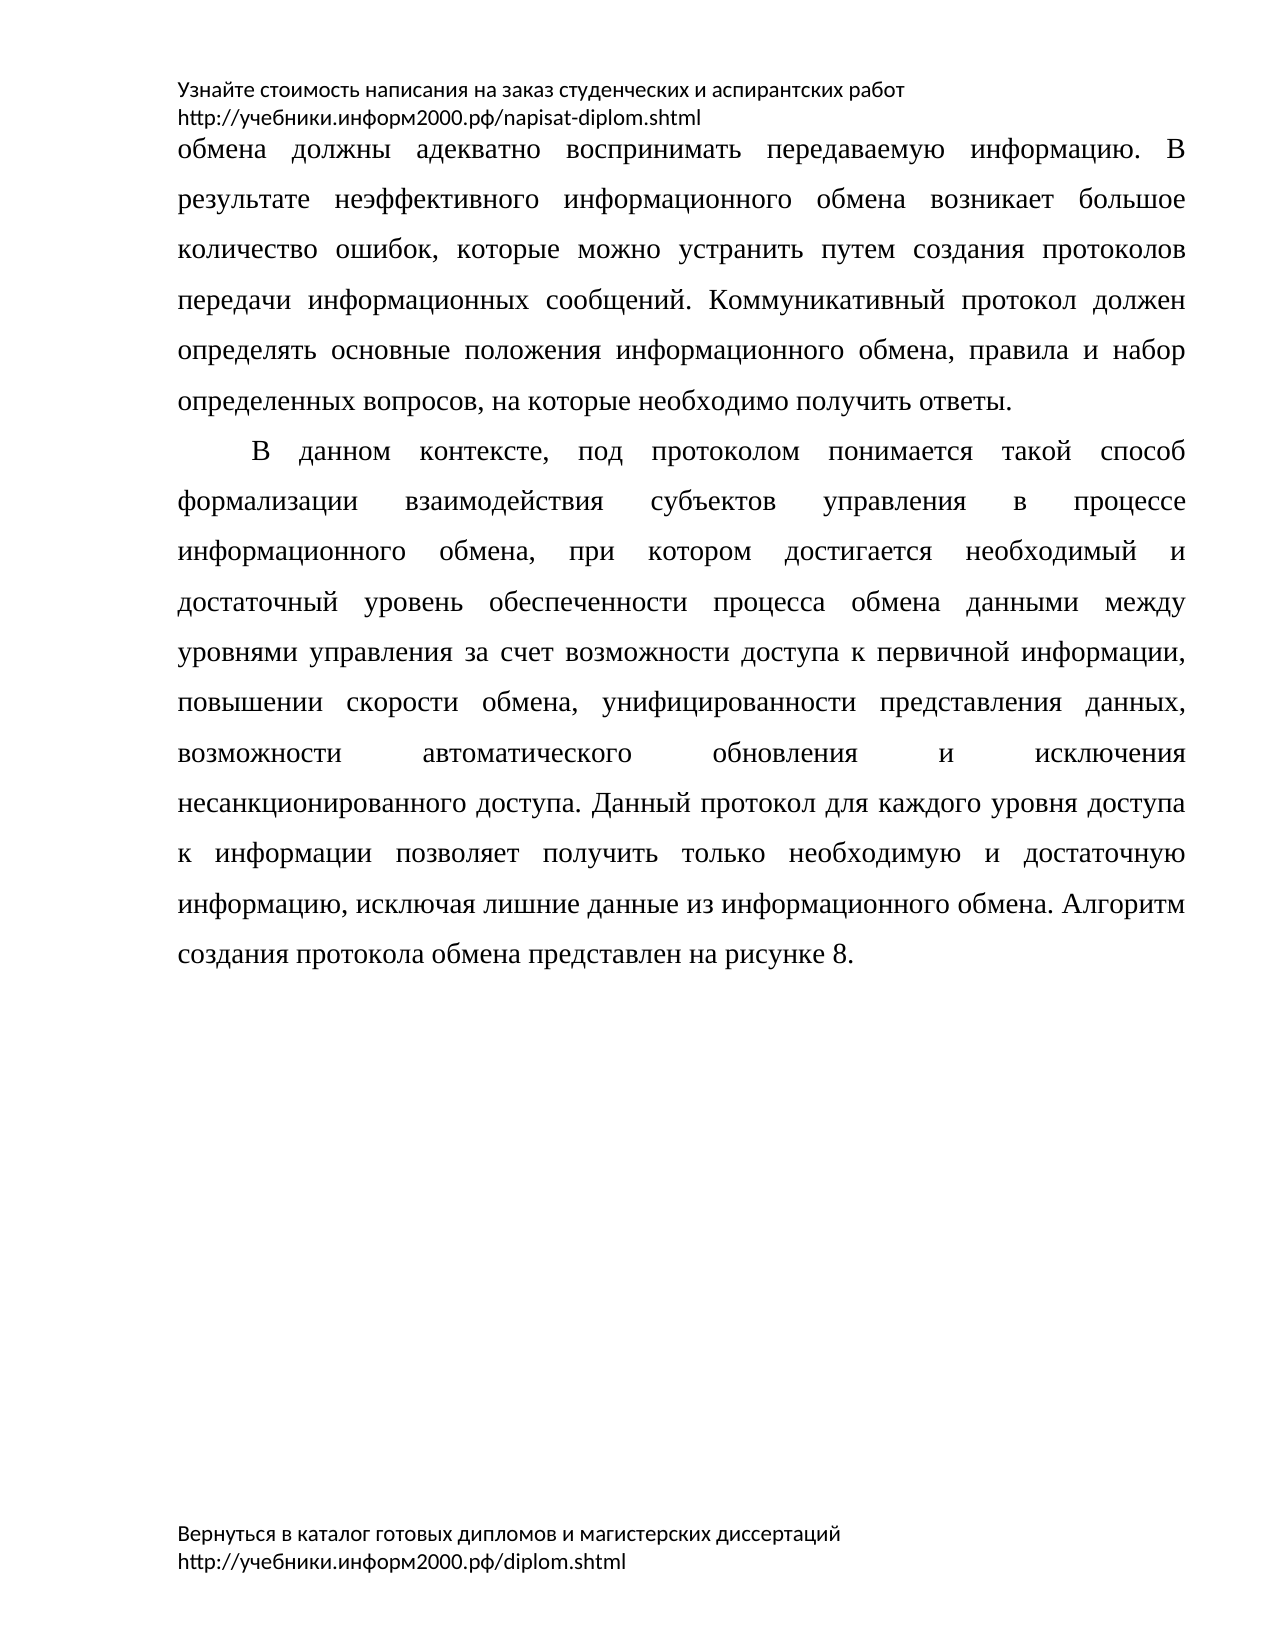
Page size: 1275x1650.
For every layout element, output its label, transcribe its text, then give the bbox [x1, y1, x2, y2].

text В данном контексте, под протоколом понимается такой способ формализации взаимодействия субъектов управления в процессе информационного обмена, при котором достигается необходимый и достаточный уровень обеспеченности процесса обмена данными между уровнями управления за счет возможности доступа к первичной информации, повышении скорости обмена, унифицированности представления данных, возможности автоматического обновления и исключения несанкционированного доступа. Данный протокол для каждого уровня доступа к информации позволяет получить только необходимую и достаточную информацию, исключая лишние данные из информационного обмена. Алгоритм создания протокола обмена представлен на рисунке 8. [177, 433, 1186, 969]
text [177, 131, 1186, 416]
